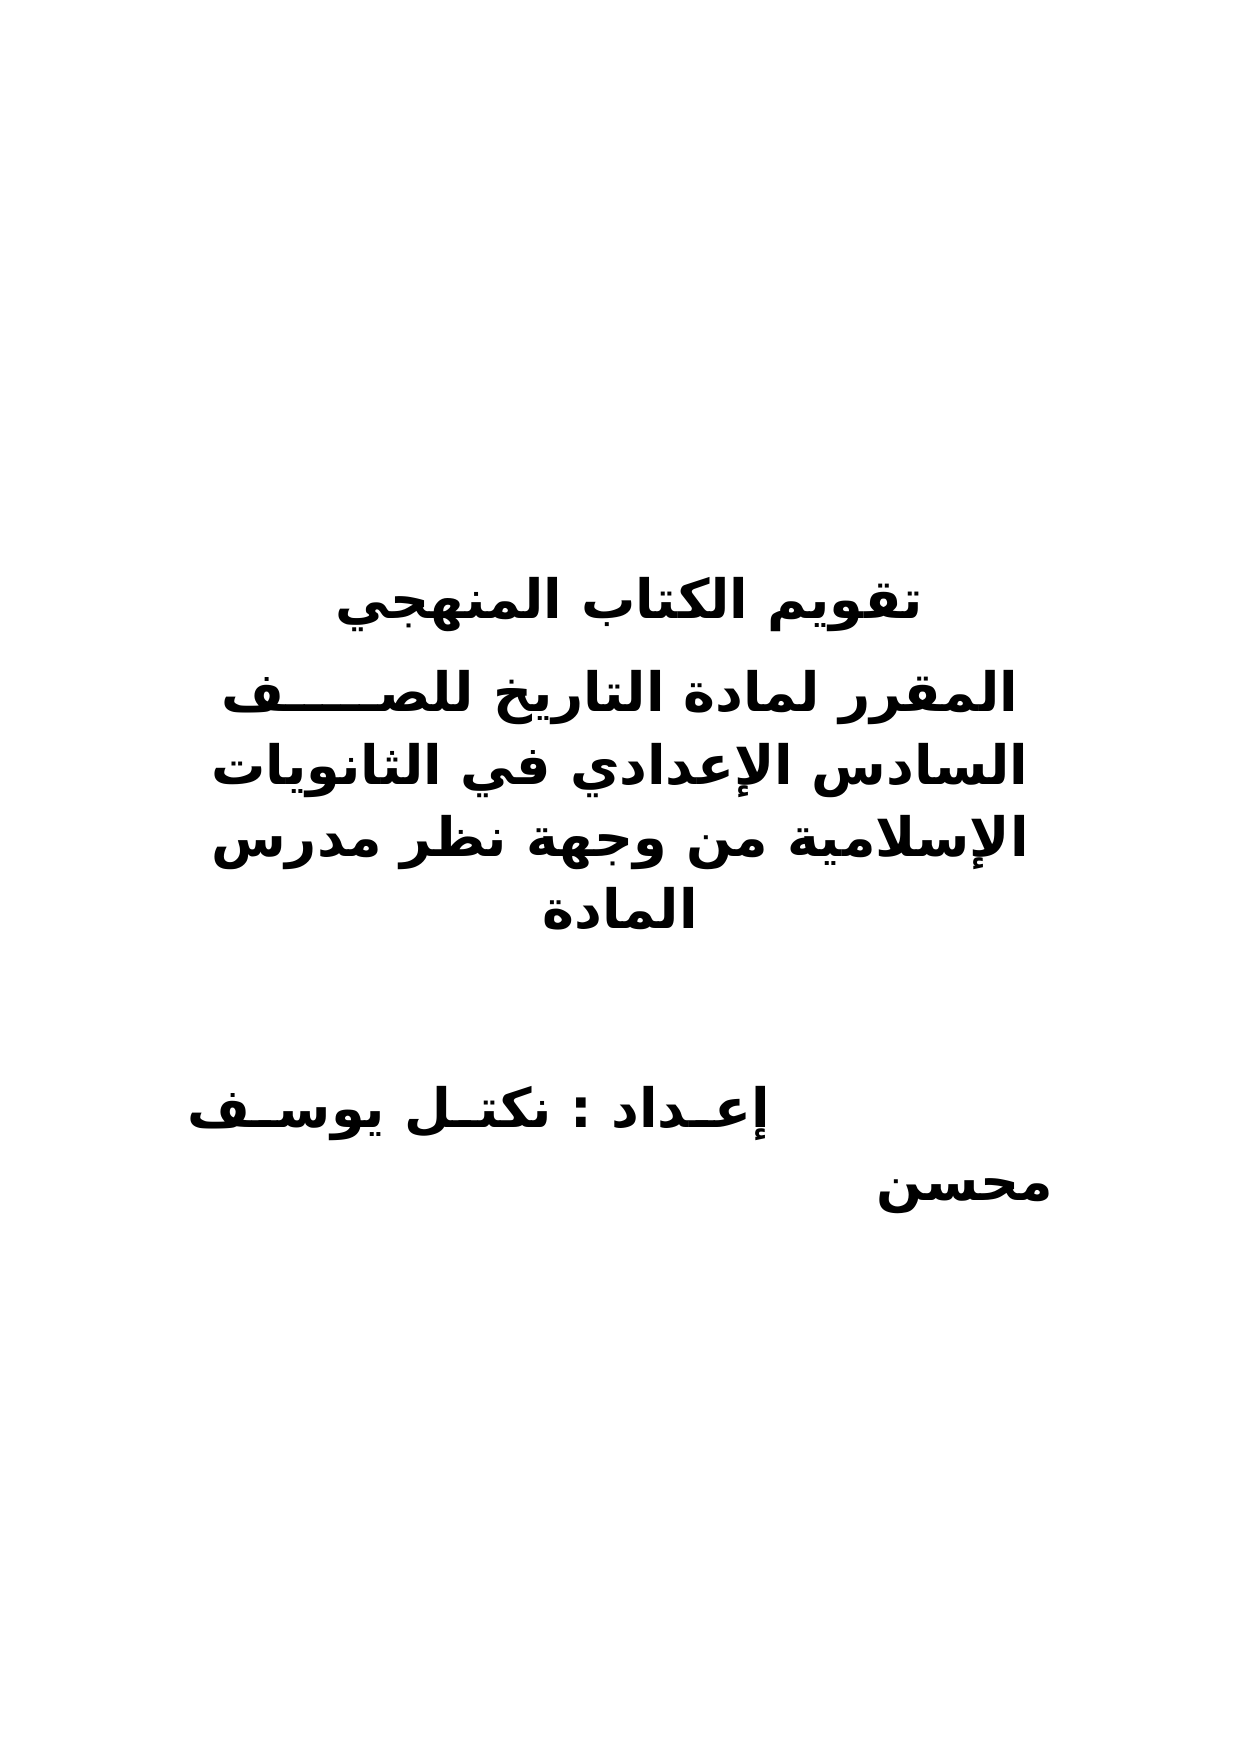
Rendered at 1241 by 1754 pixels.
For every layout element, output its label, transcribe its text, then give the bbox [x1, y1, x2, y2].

text تقويم الكتاب المنهجي [187, 568, 1053, 631]
text المقرر لمادة التاريخ للصـــــف السادس الإعدادي في الثانويات الإسلامية من وجهة نظر مدرس المادة [187, 661, 1053, 942]
text إعداد : نكتل يوسف محسن [187, 1077, 1053, 1213]
